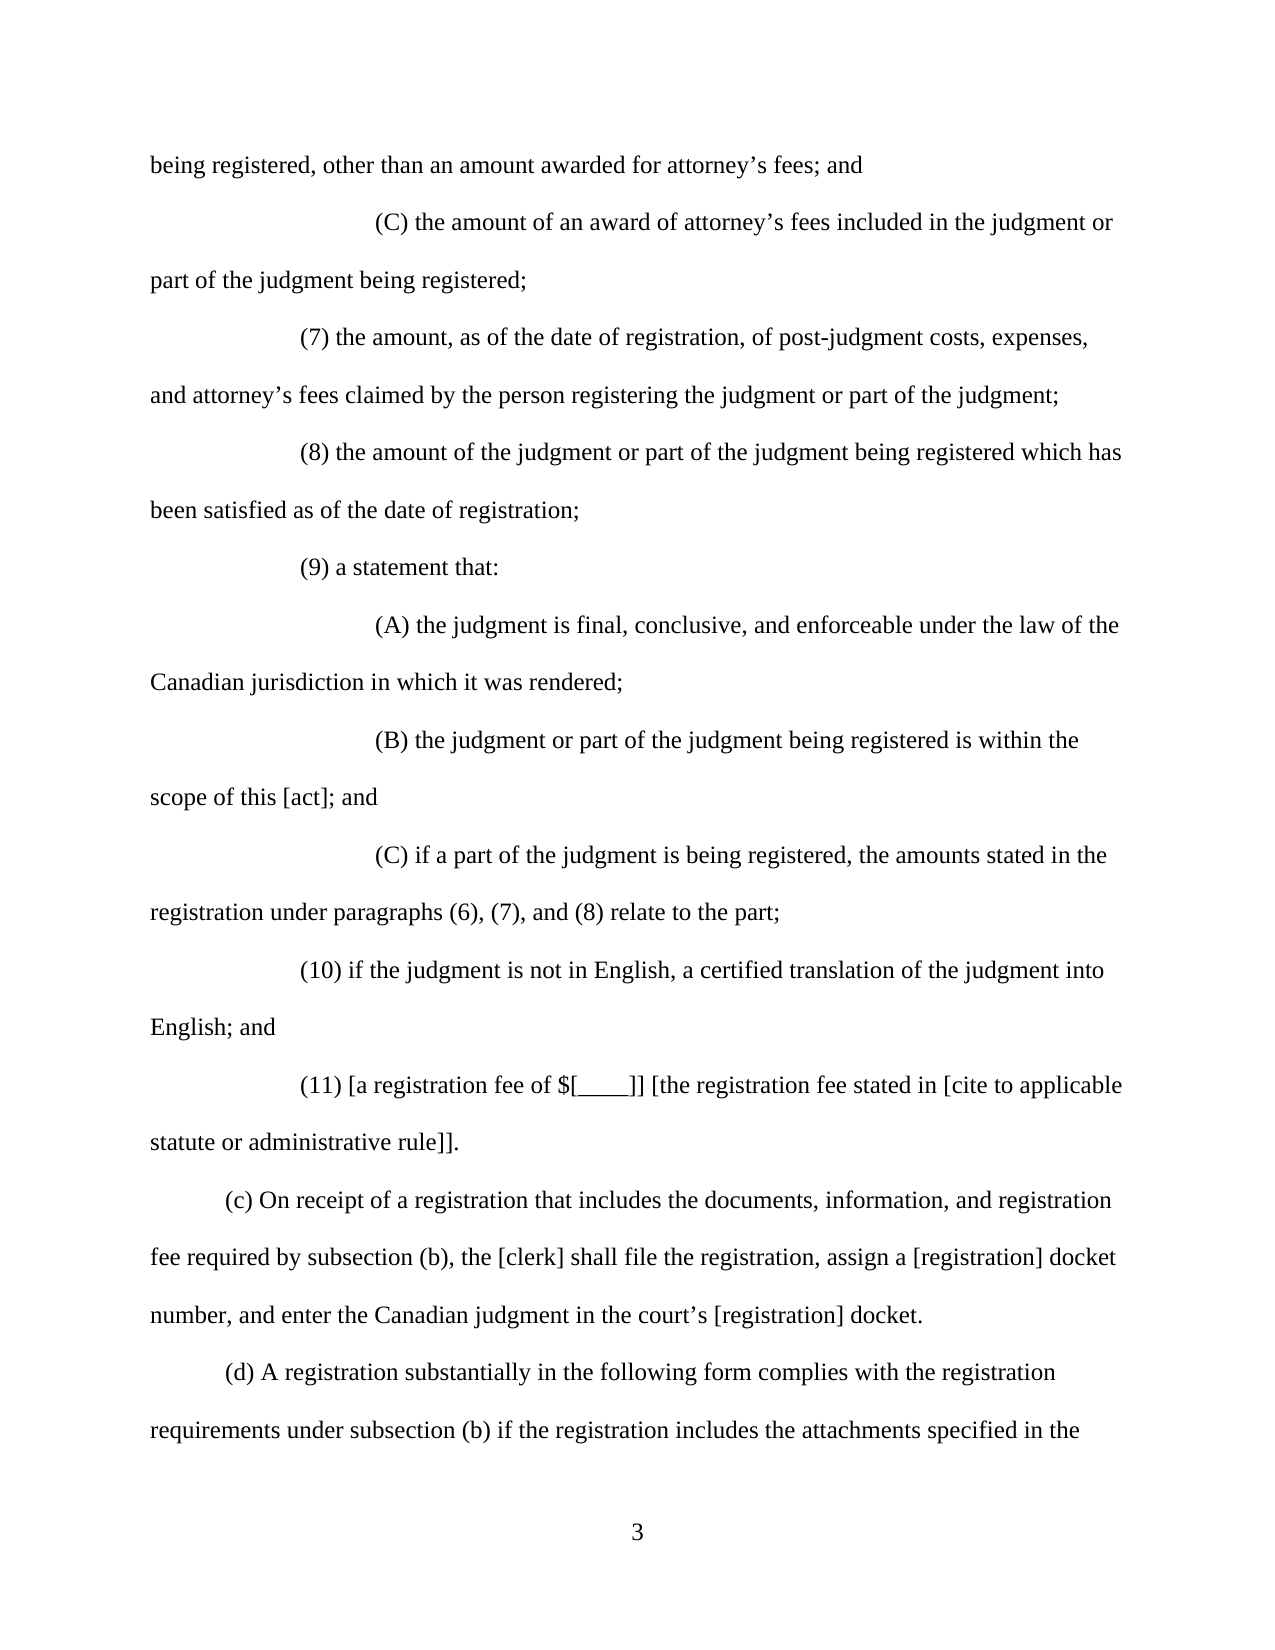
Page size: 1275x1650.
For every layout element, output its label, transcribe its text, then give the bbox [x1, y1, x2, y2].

text (10) if the judgment is not in English, a certified translation of the judgment into English; and [150, 955, 1125, 1041]
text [150, 150, 1125, 179]
text (C) the amount of an award of attorney’s fees included in the judgment or part of the judgment being registered; [150, 207, 1125, 294]
text (B) the judgment or part of the judgment being registered is within the scope of this [act]; and [150, 725, 1125, 811]
text (8) the amount of the judgment or part of the judgment being registered which has been satisfied as of the date of registration; [150, 437, 1125, 524]
text (9) a statement that: [150, 552, 1125, 581]
text (C) if a part of the judgment is being registered, the amounts stated in the registration under paragraphs (6), (7), and (8) relate to the part; [150, 840, 1125, 926]
text (c) On receipt of a registration that includes the documents, information, and registration fee required by subsection (b), the [clerk] shall file the registration, assign a [registration] docket number, and enter the Canadian judgment in the court’s [registration] docket. [150, 1185, 1125, 1329]
text (7) the amount, as of the date of registration, of post-judgment costs, expenses, and attorney’s fees claimed by the person registering the judgment or part of the judgment; [150, 322, 1125, 409]
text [150, 1357, 1125, 1444]
text (A) the judgment is final, conclusive, and enforceable under the law of the Canadian jurisdiction in which it was rendered; [150, 610, 1125, 696]
text (11) [a registration fee of $[____]] [the registration fee stated in [cite to applicable statute or administrative rule]]. [150, 1070, 1125, 1156]
